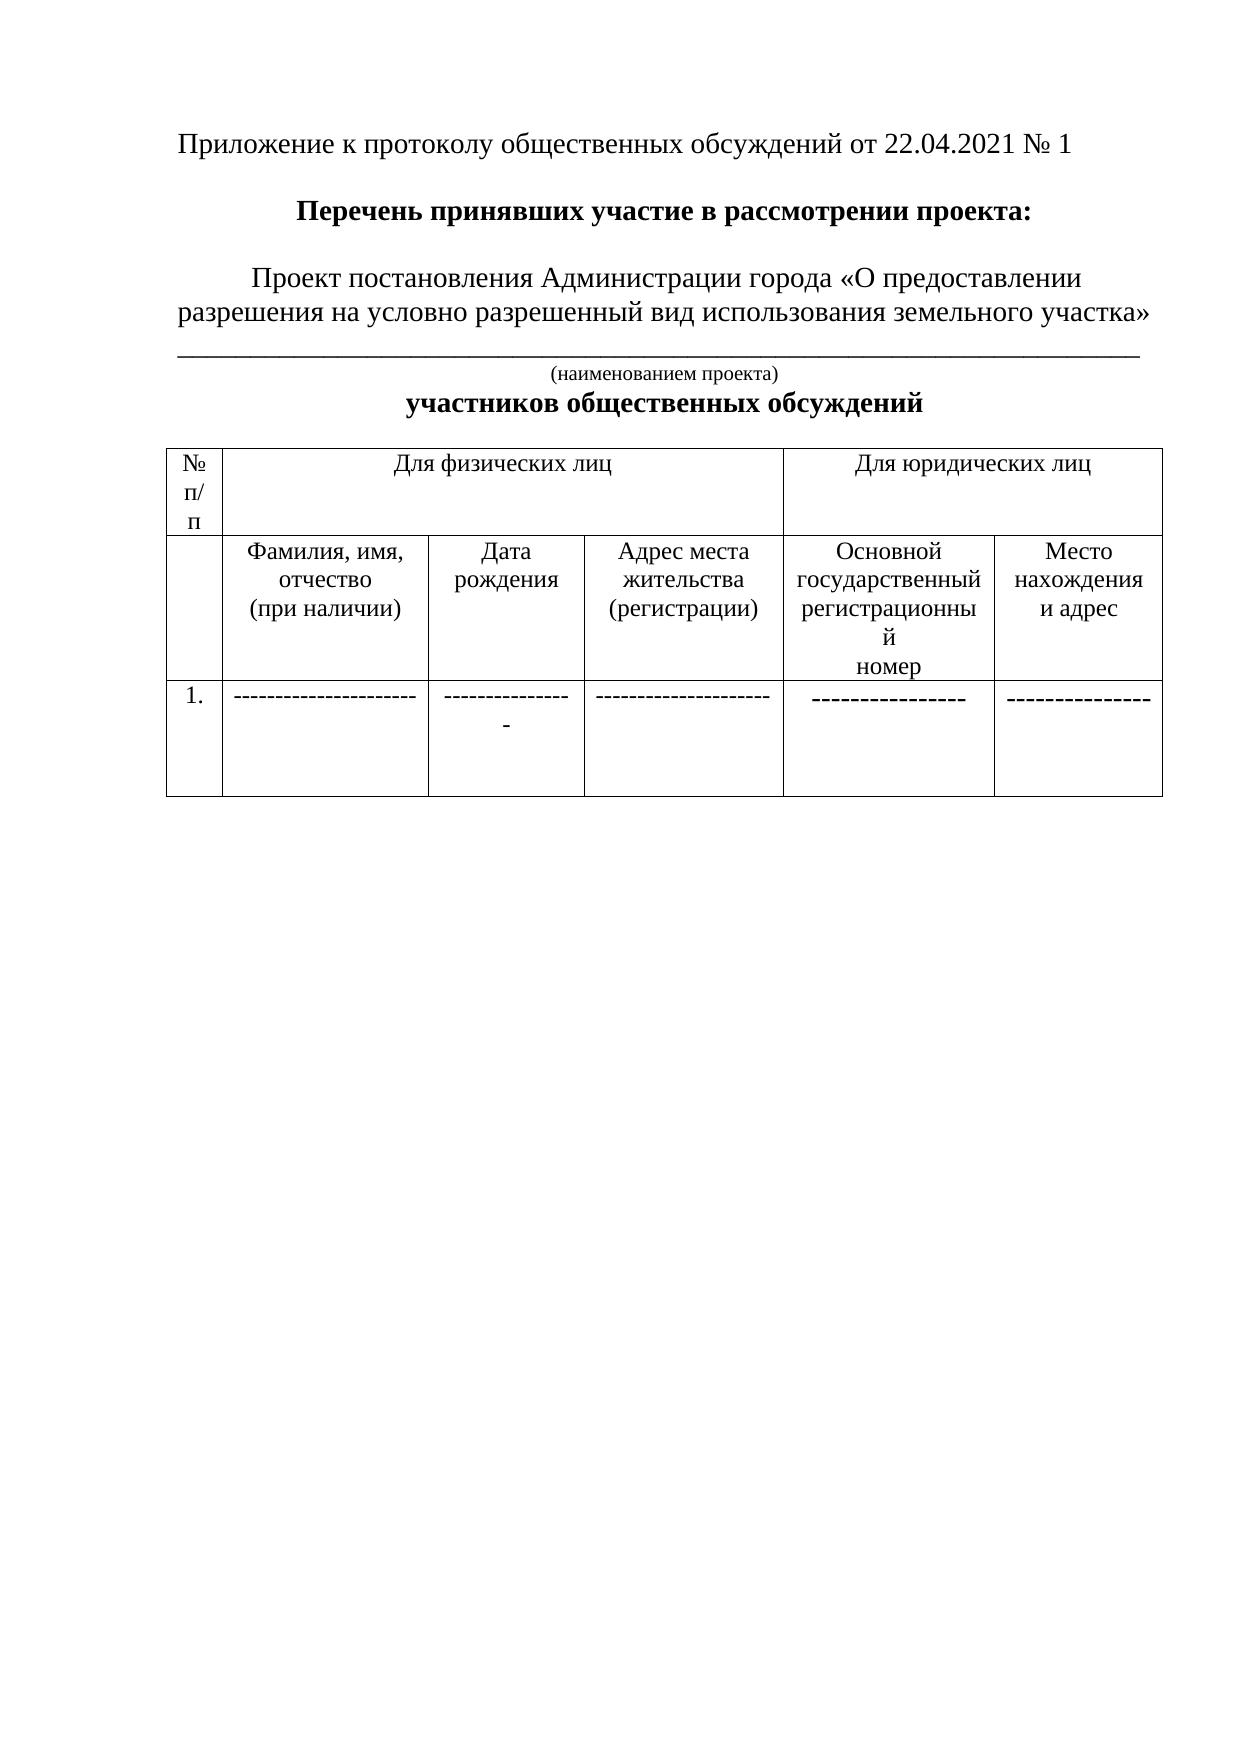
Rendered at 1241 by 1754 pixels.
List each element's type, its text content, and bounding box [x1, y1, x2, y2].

table_cell --------------- [995, 681, 1162, 796]
text участников общественных обсуждений [177, 385, 1152, 419]
table_cell ---------------- [429, 681, 584, 796]
table_cell Место нахождения и адрес [995, 536, 1162, 679]
table_header Для юридических лиц [784, 449, 1162, 535]
table_cell 1. [167, 681, 222, 796]
text (наименованием проекта) [177, 361, 1152, 385]
table_cell Фамилия, имя, отчество (при наличии) [223, 536, 428, 679]
text Проект постановления Администрации города «О предоставлении разрешения на условно разрешенный вид использования земельного участка» __________________________________________________________________ [177, 260, 1152, 361]
table_header № п/п [167, 449, 222, 535]
table_cell ---------------- [784, 681, 994, 796]
table_header Для физических лиц [223, 449, 783, 535]
table_cell Адрес места жительства (регистрации) [585, 536, 783, 679]
table_cell Дата рождения [429, 536, 584, 679]
text Перечень принявших участие в рассмотрении проекта: [177, 193, 1152, 227]
table_cell --------------------- [585, 681, 783, 796]
table_cell ---------------------- [223, 681, 428, 796]
table_cell Основной государственный регистрационный номер [784, 536, 994, 679]
table_cell [167, 536, 222, 679]
text Приложение к протоколу общественных обсуждений от 22.04.2021 № 1 [177, 126, 1152, 160]
